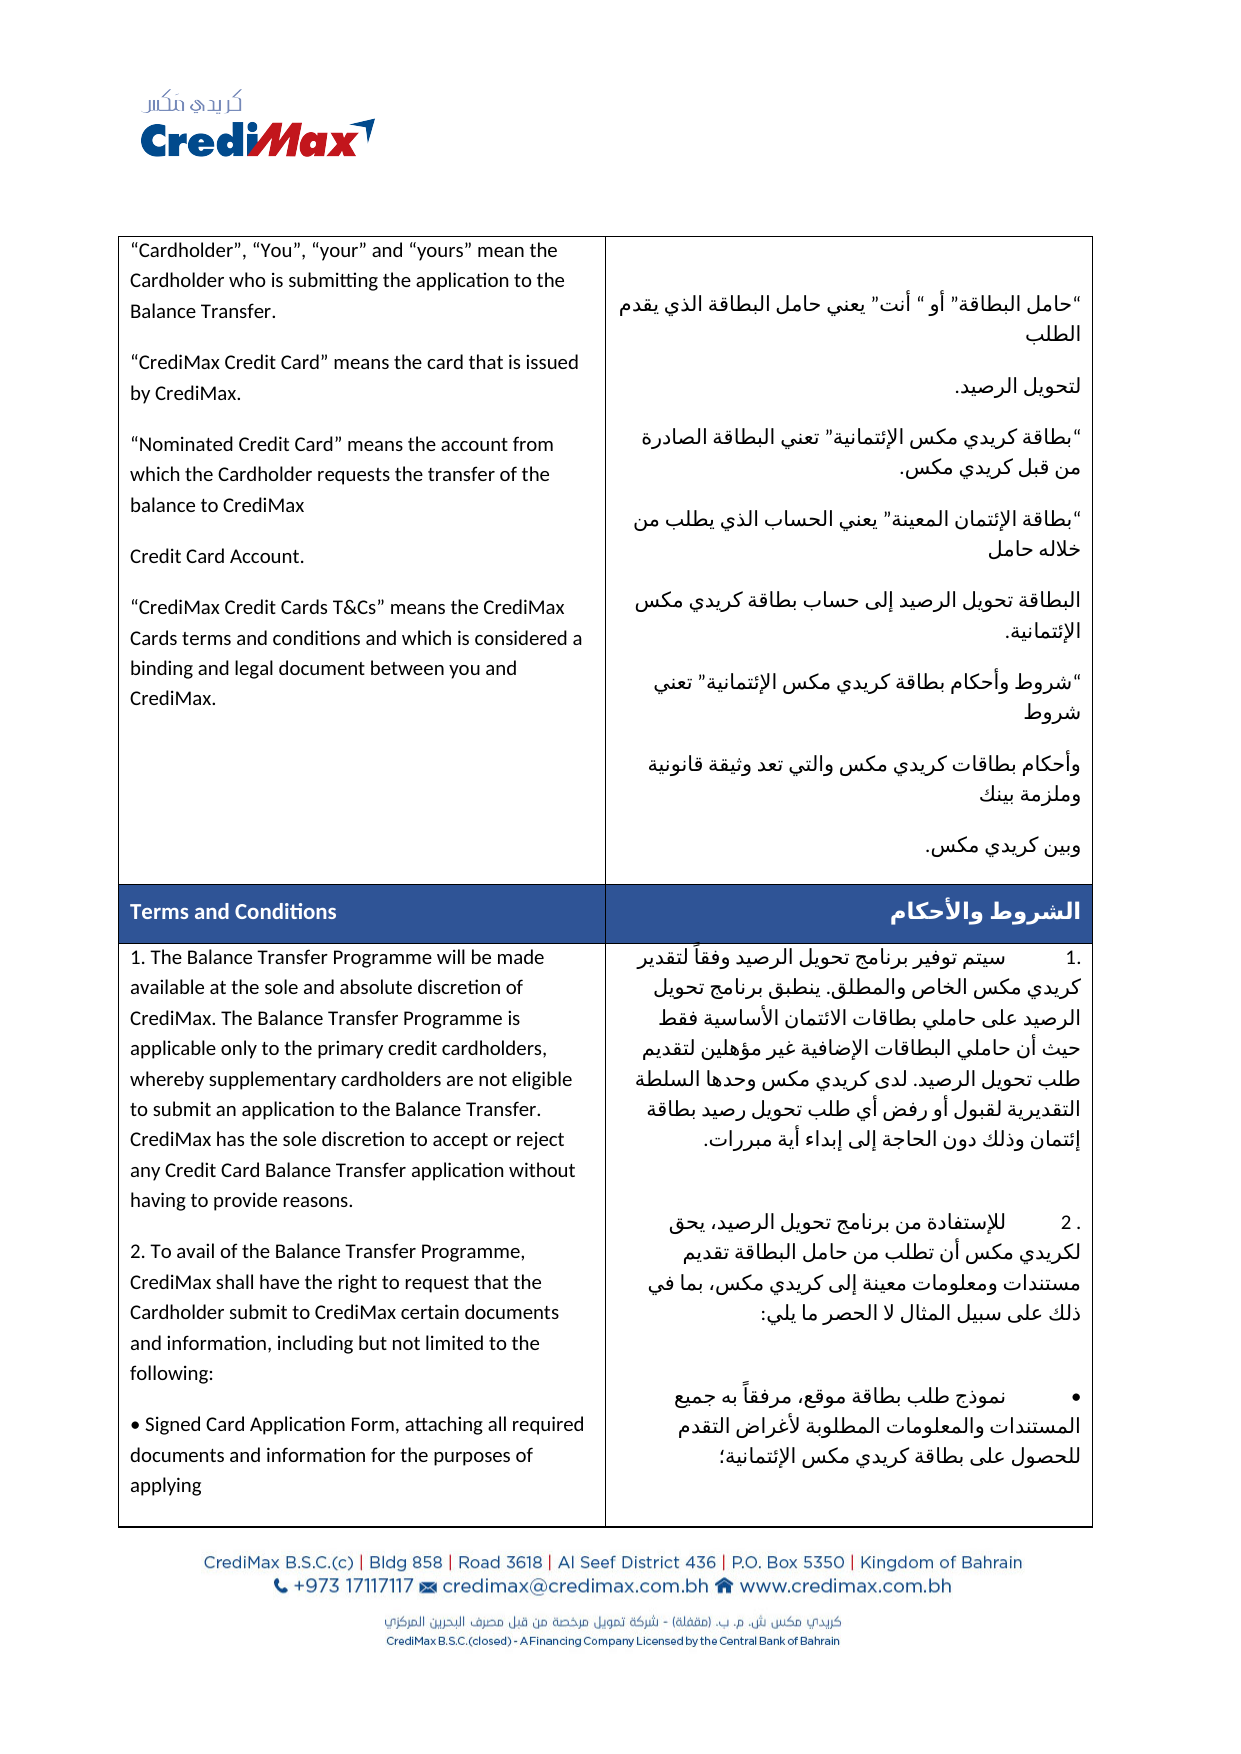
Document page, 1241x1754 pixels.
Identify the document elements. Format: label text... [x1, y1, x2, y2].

picture [193, 1535, 1035, 1659]
table_cell Terms and Conditions [119, 885, 605, 943]
picture [118, 73, 398, 173]
table_cell الشروط والأحكام [606, 885, 1092, 943]
